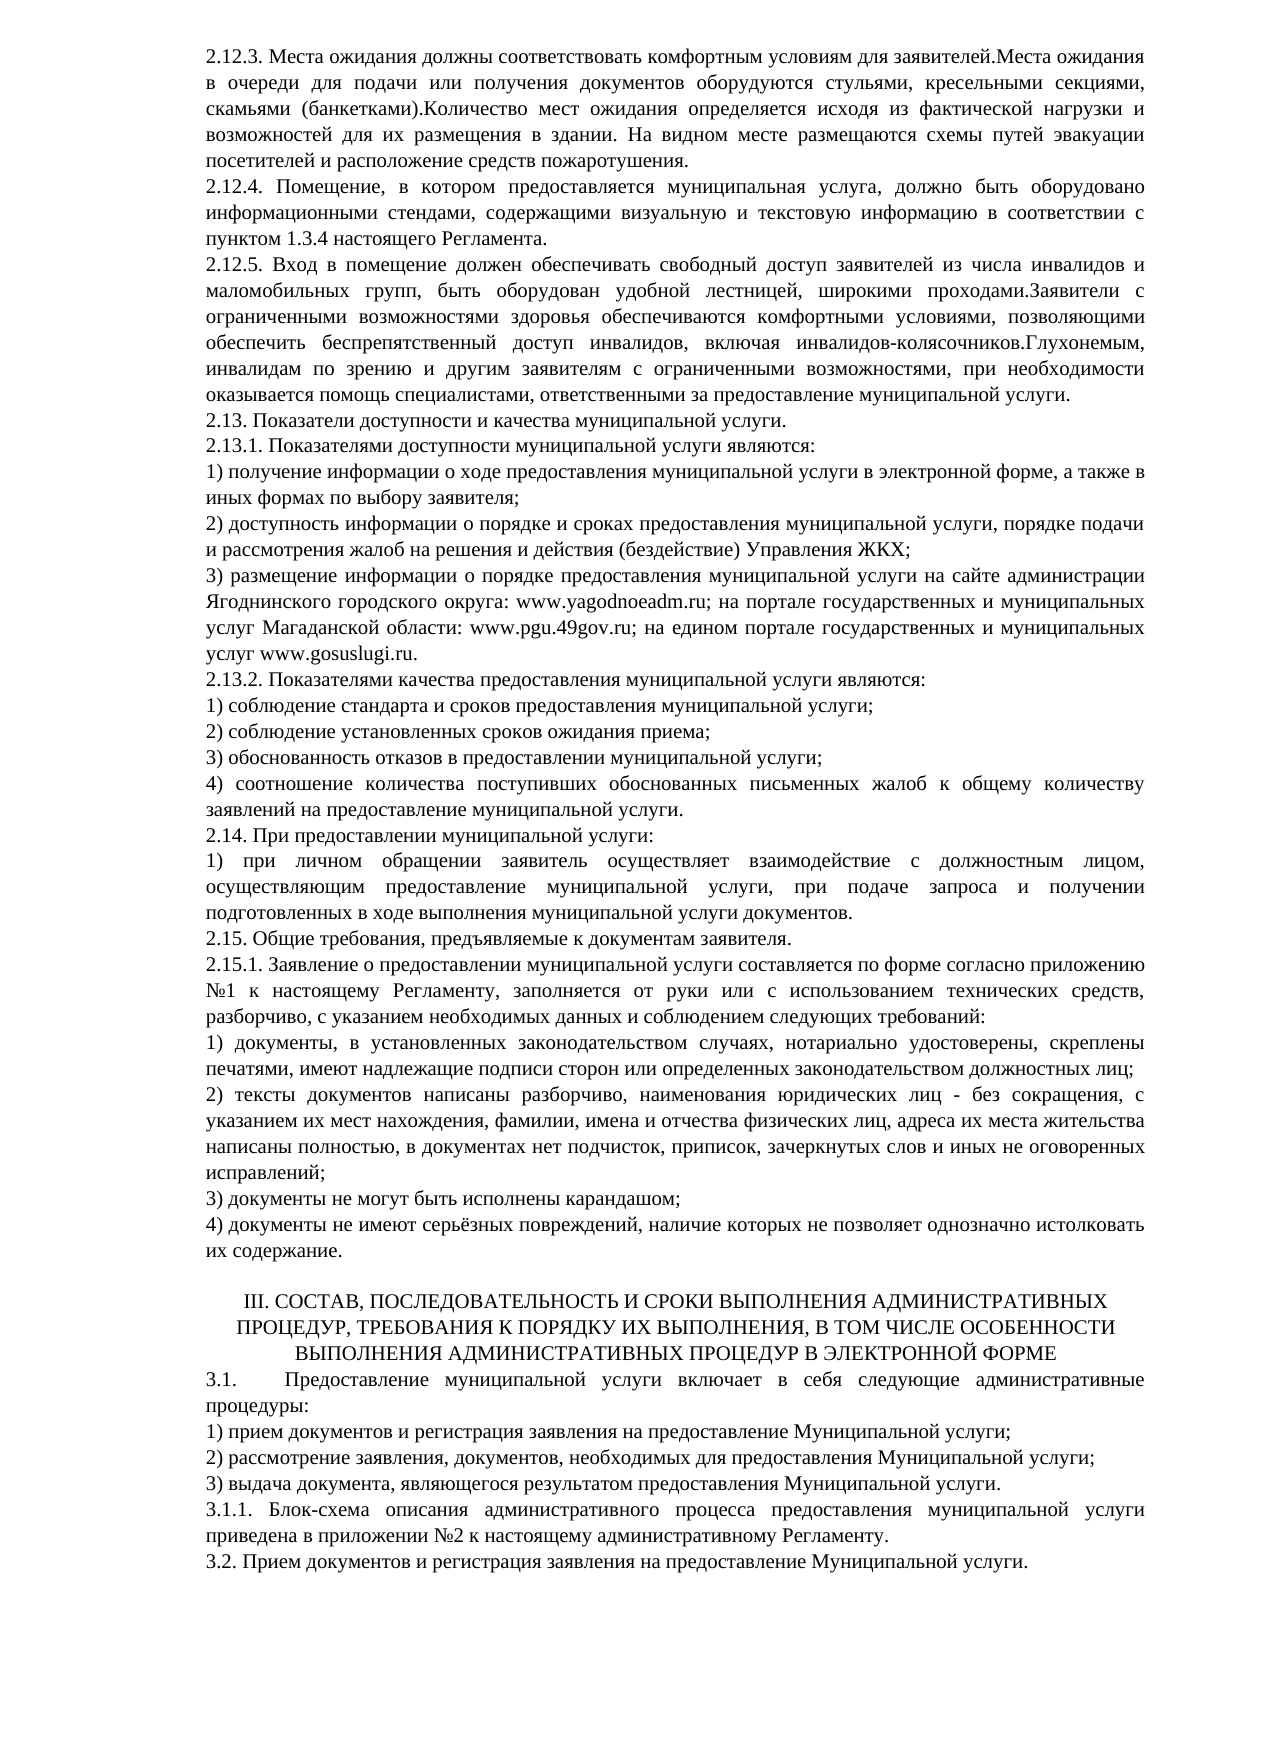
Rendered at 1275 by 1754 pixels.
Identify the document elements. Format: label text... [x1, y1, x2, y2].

list 3) размещение информации о порядке предоставления муниципальной услуги на сайте администрации Ягоднинского городского округа: www.yagodnoeadm.ru; на портале государственных и муниципальных услуг Магаданской области: www.pgu.49gov.ru; на едином портале государственных и муниципальных услуг www.gosuslugi.ru. [206, 563, 1146, 665]
list 4) соотношение количества поступивших обоснованных письменных жалоб к общему количеству заявлений на предоставление муниципальной услуги. [206, 771, 1146, 821]
list 3) обоснованность отказов в предоставлении муниципальной услуги; [206, 745, 1146, 769]
list 1) при личном обращении заявитель осуществляет взаимодействие с должностным лицом, осуществляющим предоставление муниципальной услуги, при подаче запроса и получении подготовленных в ходе выполнения муниципальной услуги документов. [206, 848, 1146, 924]
list 3.1.1. Блок-схема описания административного процесса предоставления муниципальной услуги приведена в приложении №2 к настоящему административному Регламенту. [206, 1497, 1146, 1547]
list 3) выдача документа, являющегося результатом предоставления Муниципальной услуги. [206, 1471, 1146, 1495]
list 2.15.1. Заявление о предоставлении муниципальной услуги составляется по форме согласно приложению №1 к настоящему Регламенту, заполняется от руки или с использованием технических средств, разборчиво, с указанием необходимых данных и соблюдением следующих требований: [206, 952, 1146, 1028]
list 3.2. Прием документов и регистрация заявления на предоставление Муниципальной услуги. [206, 1549, 1146, 1573]
list 2.12.3. Места ожидания должны соответствовать комфортным условиям для заявителей.Места ожидания в очереди для подачи или получения документов оборудуются стульями, кресельными секциями, скамьями (банкетками).Количество мест ожидания определяется исходя из фактической нагрузки и возможностей для их размещения в здании. На видном месте размещаются схемы путей эвакуации посетителей и расположение средств пожаротушения. [206, 44, 1146, 172]
list 2.13.1. Показателями доступности муниципальной услуги являются: [206, 433, 1146, 457]
list 1) документы, в установленных законодательством случаях, нотариально удостоверены, скреплены печатями, имеют надлежащие подписи сторон или определенных законодательством должностных лиц; [206, 1030, 1146, 1080]
list 2) рассмотрение заявления, документов, необходимых для предоставления Муниципальной услуги; [206, 1445, 1146, 1469]
list 2) соблюдение установленных сроков ожидания приема; [206, 719, 1146, 743]
list 2.12.5. Вход в помещение должен обеспечивать свободный доступ заявителей из числа инвалидов и маломобильных групп, быть оборудован удобной лестницей, широкими проходами.Заявители с ограниченными возможностями здоровья обеспечиваются комфортными условиями, позволяющими обеспечить беспрепятственный доступ инвалидов, включая инвалидов-колясочников.Глухонемым, инвалидам по зрению и другим заявителям с ограниченными возможностями, при необходимости оказывается помощь специалистами, ответственными за предоставление муниципальной услуги. [206, 252, 1146, 406]
list 3) документы не могут быть исполнены карандашом; [206, 1186, 1146, 1210]
list 2) доступность информации о порядке и сроках предоставления муниципальной услуги, порядке подачи и рассмотрения жалоб на решения и действия (бездействие) Управления ЖКХ; [206, 511, 1146, 561]
list 2.12.4. Помещение, в котором предоставляется муниципальная услуга, должно быть оборудовано информационными стендами, содержащими визуальную и текстовую информацию в соответствии с пунктом 1.3.4 настоящего Регламента. [206, 174, 1146, 250]
list 2.14. При предоставлении муниципальной услуги: [206, 822, 1146, 847]
list 1) соблюдение стандарта и сроков предоставления муниципальной услуги; [206, 693, 1146, 717]
list 4) документы не имеют серьёзных повреждений, наличие которых не позволяет однозначно истолковать их содержание. [206, 1212, 1146, 1262]
list 1) прием документов и регистрация заявления на предоставление Муниципальной услуги; [206, 1419, 1146, 1443]
list 2.15. Общие требования, предъявляемые к документам заявителя. [206, 926, 1146, 950]
list 2.13.2. Показателями качества предоставления муниципальной услуги являются: [206, 667, 1146, 691]
list III. СОСТАВ, ПОСЛЕДОВАТЕЛЬНОСТЬ И СРОКИ ВЫПОЛНЕНИЯ АДМИНИСТРАТИВНЫХ ПРОЦЕДУР, ТРЕБОВАНИЯ К ПОРЯДКУ ИХ ВЫПОЛНЕНИЯ, В ТОМ ЧИСЛЕ ОСОБЕННОСТИ ВЫПОЛНЕНИЯ АДМИНИСТРАТИВНЫХ ПРОЦЕДУР В ЭЛЕКТРОННОЙ ФОРМЕ [206, 1289, 1146, 1365]
list 2) тексты документов написаны разборчиво, наименования юридических лиц - без сокращения, с указанием их мест нахождения, фамилии, имена и отчества физических лиц, адреса их места жительства написаны полностью, в документах нет подчисток, приписок, зачеркнутых слов и иных не оговоренных исправлений; [206, 1082, 1146, 1184]
list 2.13. Показатели доступности и качества муниципальной услуги. [206, 407, 1146, 432]
list 3.1. Предоставление муниципальной услуги включает в себя следующие административные процедуры: [206, 1367, 1146, 1417]
list 1) получение информации о ходе предоставления муниципальной услуги в электронной форме, а также в иных формах по выбору заявителя; [206, 459, 1146, 509]
